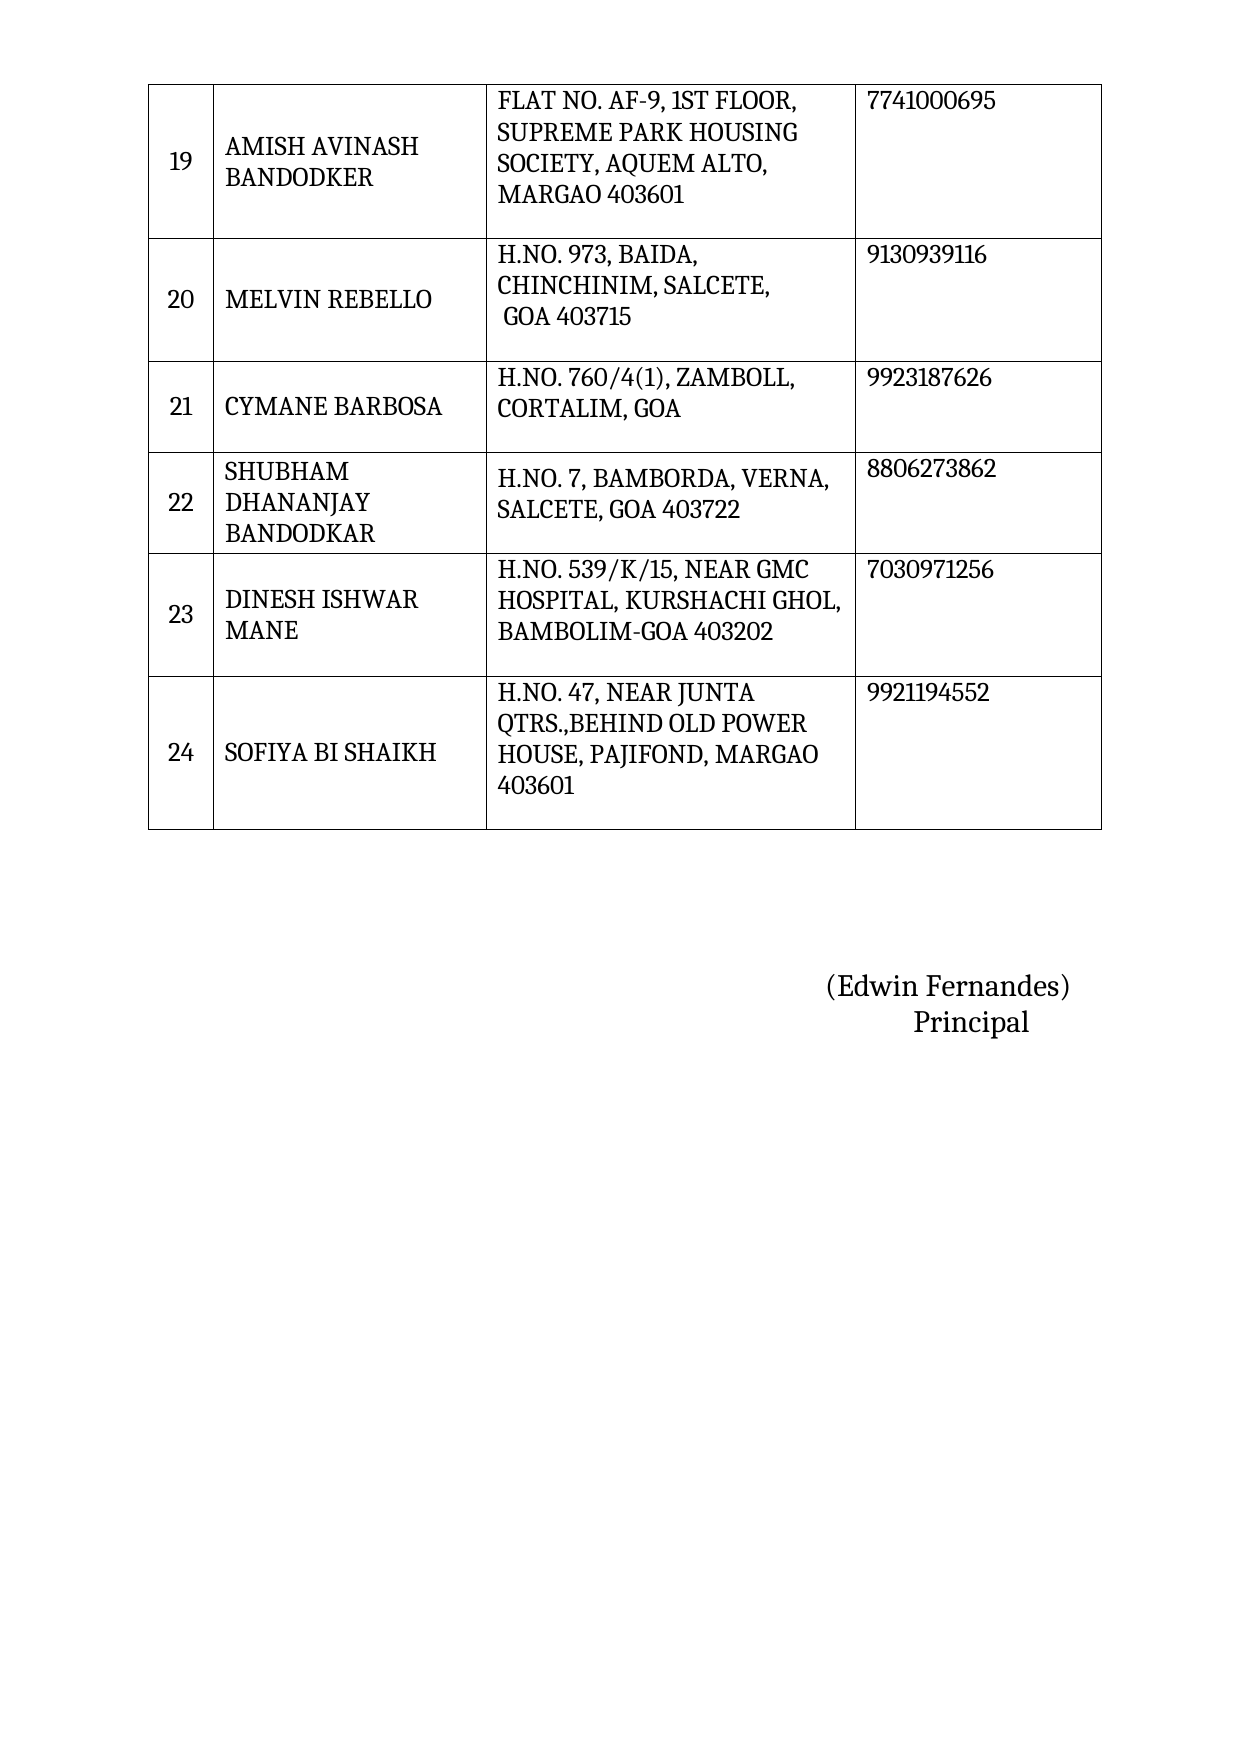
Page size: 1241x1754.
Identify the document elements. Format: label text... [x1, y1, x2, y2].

table_cell 8806273862 [856, 453, 1101, 553]
table_cell MELVIN REBELLO [214, 239, 486, 361]
table_cell AMISH AVINASH BANDODKER [214, 85, 486, 238]
table_cell 22 [149, 453, 213, 553]
table_cell 9921194552 [856, 677, 1101, 829]
table_cell 21 [149, 362, 213, 452]
table_cell 7741000695 [856, 85, 1101, 238]
table_cell 19 [149, 85, 213, 238]
table_cell H.NO. 973, BAIDA, CHINCHINIM, SALCETE, GOA 403715 [487, 239, 855, 361]
table_cell 7030971256 [856, 554, 1101, 676]
table_cell CYMANE BARBOSA [214, 362, 486, 452]
table_cell H.NO. 47, NEAR JUNTA QTRS.,BEHIND OLD POWER HOUSE, PAJIFOND, MARGAO 403601 [487, 677, 855, 829]
table_cell 23 [149, 554, 213, 676]
text (Edwin Fernandes) [825, 968, 1090, 1004]
table_cell SOFIYA BI SHAIKH [214, 677, 486, 829]
table_cell 9923187626 [856, 362, 1101, 452]
table_cell H.NO. 539/K/15, NEAR GMC HOSPITAL, KURSHACHI GHOL, BAMBOLIM-GOA 403202 [487, 554, 855, 676]
table_cell 9130939116 [856, 239, 1101, 361]
table_cell 24 [149, 677, 213, 829]
table_cell 20 [149, 239, 213, 361]
text Principal [150, 1004, 1090, 1040]
table_cell H.NO. 760/4(1), ZAMBOLL, CORTALIM, GOA [487, 362, 855, 452]
table_cell H.NO. 7, BAMBORDA, VERNA, SALCETE, GOA 403722 [487, 453, 855, 553]
table_cell FLAT NO. AF-9, 1ST FLOOR, SUPREME PARK HOUSING SOCIETY, AQUEM ALTO, MARGAO 403601 [487, 85, 855, 238]
table_cell SHUBHAM DHANANJAY BANDODKAR [214, 453, 486, 553]
table_cell DINESH ISHWAR MANE [214, 554, 486, 676]
